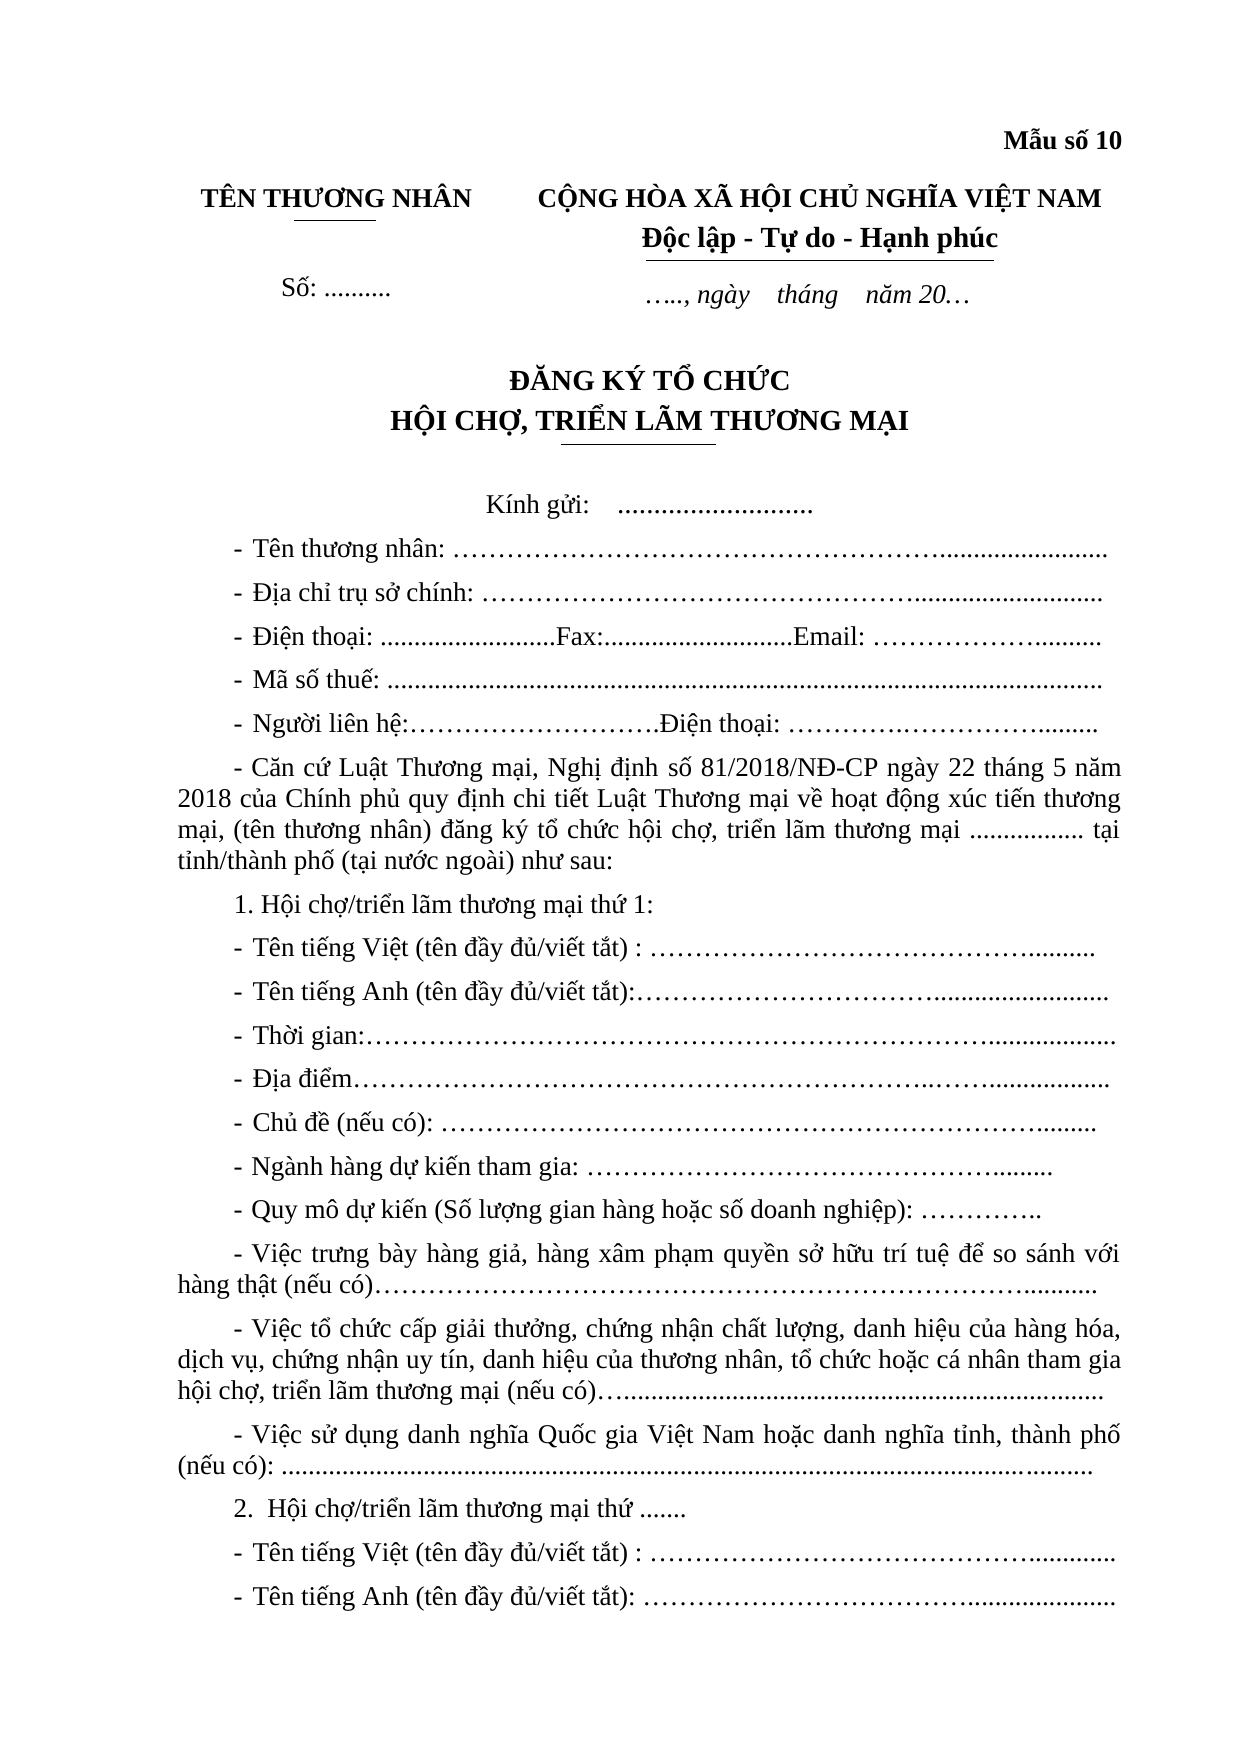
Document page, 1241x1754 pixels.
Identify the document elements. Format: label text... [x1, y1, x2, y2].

list Tên tiếng Việt (tên đầy đủ/viết tắt) : …………………………………….......... [177, 931, 1122, 963]
list Địa điểm………………………………………………………..…….................. [177, 1062, 1122, 1093]
list Ngành hàng dự kiến tham gia: ………………………………………......... [177, 1150, 1122, 1181]
list Điện thoại: ..........................Fax:............................Email: ……………….......... [177, 620, 1122, 651]
text Mẫu số 10 [177, 124, 1122, 156]
table_header TÊN THƯƠNG NHÂN Số: .......... [166, 176, 506, 322]
list Người liên hệ:……………………….Điện thoại: ………….……………......... [177, 707, 1122, 738]
table_header CỘNG HÒA XÃ HỘI CHỦ NGHĨA VIỆT Độc lập - Tự do - Hạnh phúc ….., ngày tháng năm 20… [506, 176, 1133, 322]
list Tên tiếng (tên đầy đủ/viết tắt):…………………………….......................... [177, 975, 1122, 1006]
list Tên tiếng Việt (tên đầy đủ/viết tắt) : ……………………………………............. [177, 1536, 1122, 1567]
list Tên tiếng (tên đầy đủ/viết tắt): ………………………………...................... [177, 1580, 1122, 1611]
list Việc sử dụng danh nghĩa Quốc gia Việt Nam hoặc danh nghĩa tỉnh, thành phố (nếu có): ........................................................................................................................ [177, 1418, 1122, 1480]
text 2. Hội chợ/triển lãm thương mại thứ ....... [233, 1492, 1122, 1524]
list Thời gian:……………………………………………………………................... [177, 1019, 1122, 1050]
list Việc tổ chức cấp giải thưởng, chứng nhận chất lượng, danh hiệu của hàng hóa, dịch vụ, chứng nhận uy tín, danh hiệu của thương nhân, tổ chức hoặc cá nhân tham gia hội chợ, triển lãm thương mại (nếu có)…....................................................................... [177, 1312, 1122, 1405]
text HỘI CHỢ, TRIỂN LÃM THƯƠNG MẠI [177, 403, 1122, 437]
list Địa chỉ trụ sở chính: …………………………………………............................ [177, 576, 1122, 607]
list Tên thương nhân: ………………………………………………......................... [177, 532, 1122, 564]
text ĐĂNG KÝ TỔ CHỨC [177, 363, 1122, 397]
list Việc trưng bày hàng giả, hàng xâm phạm quyền sở hữu trí tuệ để so sánh với hàng thật (nếu có)………………………………………………………………........... [177, 1237, 1122, 1299]
list Căn cứ Luật Thương mại, Nghị định số 81/2018/NĐ-CP ngày 22 tháng 5 năm 2018 của Chính phủ quy định chi tiết Luật Thương mại về hoạt động xúc tiến thương mại, (tên thương nhân) đăng ký tổ chức hội chợ, triển lãm thương mại ................. tại tỉnh/thành phố (tại nước ngoài) như sau: [177, 751, 1122, 875]
list Mã số thuế: .......................................................................................................... [177, 663, 1122, 694]
list Quy mô dự kiến (Số lượng gian hàng hoặc số doanh nghiệp): ………….. [177, 1193, 1122, 1224]
list Chủ đề (nếu có): …………………………………………………………......... [177, 1106, 1122, 1137]
text 1. Hội chợ/triển lãm thương mại thứ 1: [177, 888, 1122, 919]
text Kính gửi: ........................... [177, 486, 1122, 520]
